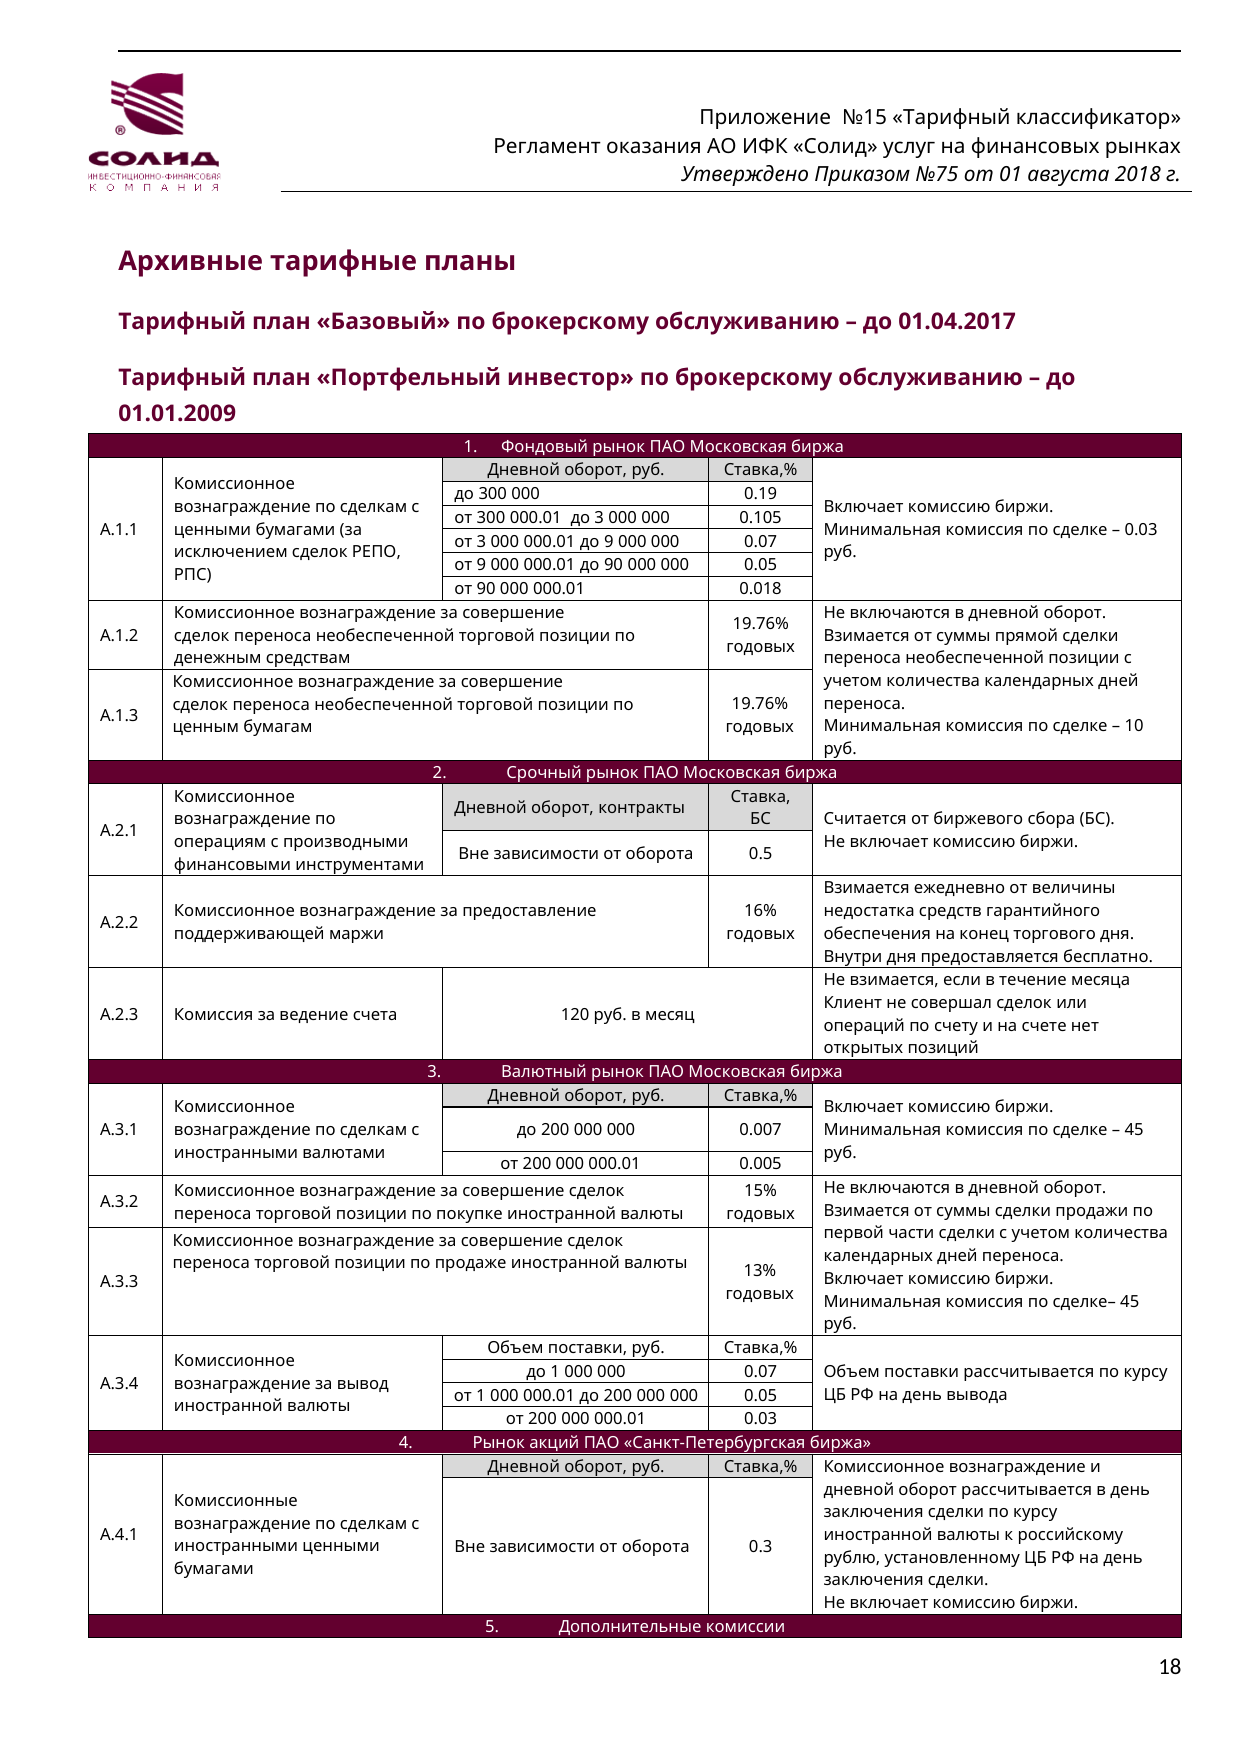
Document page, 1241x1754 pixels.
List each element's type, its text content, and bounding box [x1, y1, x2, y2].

table_cell 0.07 [709, 1360, 812, 1382]
table_cell А.1.2 [89, 601, 162, 669]
table_cell А.2.3 [89, 968, 162, 1059]
table_cell от 300 000.01 до 3 000 000 [443, 506, 708, 528]
table_cell 19.76% годовых [709, 670, 812, 759]
table_cell 13% годовых [709, 1228, 812, 1335]
table_cell Валютный рынок ПАО Московская биржа [89, 1060, 1181, 1083]
table_cell Не включаются в дневной оборот. Взимается от суммы прямой сделки переноса необеспеченной позиции с учетом количества календарных дней переноса. Минимальная комиссия по сделке – 10 руб. [813, 601, 1181, 759]
table_cell до 1 000 000 [443, 1360, 708, 1382]
table_cell А.3.3 [89, 1228, 162, 1335]
table_cell от 3 000 000.01 до 9 000 000 [443, 529, 708, 552]
table_cell Ставка,% [709, 458, 812, 481]
table_cell Вне зависимости от оборота [443, 831, 708, 875]
table_cell Считается от биржевого сбора (БС). Не включает комиссию биржи. [813, 784, 1181, 875]
table_cell Не включаются в дневной оборот. Взимается от суммы сделки продажи по первой части сделки с учетом количества календарных дней переноса. Включает комиссию биржи. Минимальная комиссия по сделке– 45 руб. [813, 1176, 1181, 1335]
table_cell А.3.2 [89, 1176, 162, 1227]
table_cell 19.76% годовых [709, 601, 812, 669]
table_cell Включает комиссию биржи. Минимальная комиссия по сделке – 0.03 руб. [813, 458, 1181, 599]
table_cell 0.018 [709, 577, 812, 599]
table_cell до 200 000 000 [443, 1108, 708, 1151]
table_cell 0.05 [709, 1383, 812, 1406]
table_cell от 9 000 000.01 до 90 000 000 [443, 553, 708, 576]
table_header Фондовый рынок ПАО Московская биржа [89, 434, 1181, 457]
table_cell А.1.3 [89, 670, 162, 759]
table_cell Комиссионные вознаграждение по сделкам с иностранными ценными бумагами [163, 1455, 442, 1613]
table_cell 16% годовых [709, 876, 812, 967]
picture [88, 73, 220, 191]
table_cell от 1 000 000.01 до 200 000 000 [443, 1383, 708, 1406]
table_cell Не взимается, если в течение месяца Клиент не совершал сделок или операций по счету и на счете нет открытых позиций [813, 968, 1181, 1059]
table_cell Вне зависимости от оборота [443, 1478, 708, 1613]
table_cell Комиссионное вознаграждение по операциям с производными финансовыми инструментами [163, 784, 442, 875]
table_cell Комиссионное вознаграждение за предоставление поддерживающей маржи [163, 876, 708, 967]
table_cell Комиссионное вознаграждение за совершение сделок переноса торговой позиции по продаже иностранной валюты [163, 1228, 708, 1335]
table_cell Дневной оборот, руб. [443, 1084, 708, 1106]
table_cell 0.05 [709, 553, 812, 576]
table_cell А.2.1 [89, 784, 162, 875]
table_cell Ставка,% [709, 1084, 812, 1106]
table_cell Комиссионное вознаграждение за совершение сделок переноса необеспеченной торговой позиции по денежным средствам [163, 601, 708, 669]
table_cell 0.105 [709, 506, 812, 528]
table_cell 15% годовых [709, 1176, 812, 1227]
subtitle Тарифный план «Портфельный инвестор» по брокерскому обслуживанию – до 01.01.2009 [118, 361, 1181, 428]
table_cell от 200 000 000.01 [443, 1407, 708, 1430]
table_cell Ставка,% [709, 1336, 812, 1358]
table_cell 0.005 [709, 1152, 812, 1175]
table_cell 0.3 [709, 1478, 812, 1613]
subtitle Архивные тарифные планы [118, 241, 1181, 278]
table_cell Взимается ежедневно от величины недостатка средств гарантийного обеспечения на конец торгового дня. Внутри дня предоставляется бесплатно. [813, 876, 1181, 967]
table_cell 0.5 [709, 831, 812, 875]
table_cell Дневной оборот, руб. [443, 458, 708, 481]
table_cell Ставка, БС [709, 784, 812, 830]
table_cell 0.07 [709, 529, 812, 552]
table_cell Комиссионное вознаграждение за вывод иностранной валюты [163, 1336, 442, 1430]
table_cell Ставка,% [709, 1455, 812, 1477]
table_cell А.2.2 [89, 876, 162, 967]
table_cell Объем поставки рассчитывается по курсу ЦБ РФ на день вывода [813, 1336, 1181, 1430]
table_cell Комиссионное вознаграждение по сделкам с ценными бумагами (за исключением сделок РЕПО, РПС) [163, 458, 442, 599]
table_cell Срочный рынок ПАО Московская биржа [89, 761, 1181, 783]
table_cell А.1.1 [89, 458, 162, 599]
table_cell Дополнительные комиссии [89, 1615, 1181, 1637]
table_cell Дневной оборот, руб. [443, 1455, 708, 1477]
table_cell Комиссионное вознаграждение по сделкам с иностранными валютами [163, 1084, 442, 1175]
table_cell от 200 000 000.01 [443, 1152, 708, 1175]
table_cell Комиссионное вознаграждение и дневной оборот рассчитывается в день заключения сделки по курсу иностранной валюты к российскому рублю, установленному ЦБ РФ на день заключения сделки. Не включает комиссию биржи. [813, 1455, 1181, 1613]
table_cell А.3.4 [89, 1336, 162, 1430]
table_cell 120 руб. в месяц [443, 968, 812, 1059]
subtitle Тарифный план «Базовый» по брокерскому обслуживанию – до 01.04.2017 [118, 304, 1181, 336]
table_cell Комиссия за ведение счета [163, 968, 442, 1059]
table_cell Рынок акций ПАО «Санкт-Петербургская биржа» [89, 1431, 1181, 1453]
table_cell Объем поставки, руб. [443, 1336, 708, 1358]
table_cell Комиссионное вознаграждение за совершение сделок переноса необеспеченной торговой позиции по ценным бумагам [163, 670, 708, 759]
table_cell до 300 000 [443, 482, 708, 504]
table_cell от 90 000 000.01 [443, 577, 708, 599]
table_cell 0.03 [709, 1407, 812, 1430]
table_cell Комиссионное вознаграждение за совершение сделок переноса торговой позиции по покупке иностранной валюты [163, 1176, 708, 1227]
table_cell 0.19 [709, 482, 812, 504]
table_cell Включает комиссию биржи. Минимальная комиссия по сделке – 45 руб. [813, 1084, 1181, 1175]
table_cell 0.007 [709, 1108, 812, 1151]
table_cell А.4.1 [89, 1455, 162, 1613]
table_cell Дневной оборот, контракты [443, 784, 708, 830]
table_cell А.3.1 [89, 1084, 162, 1175]
